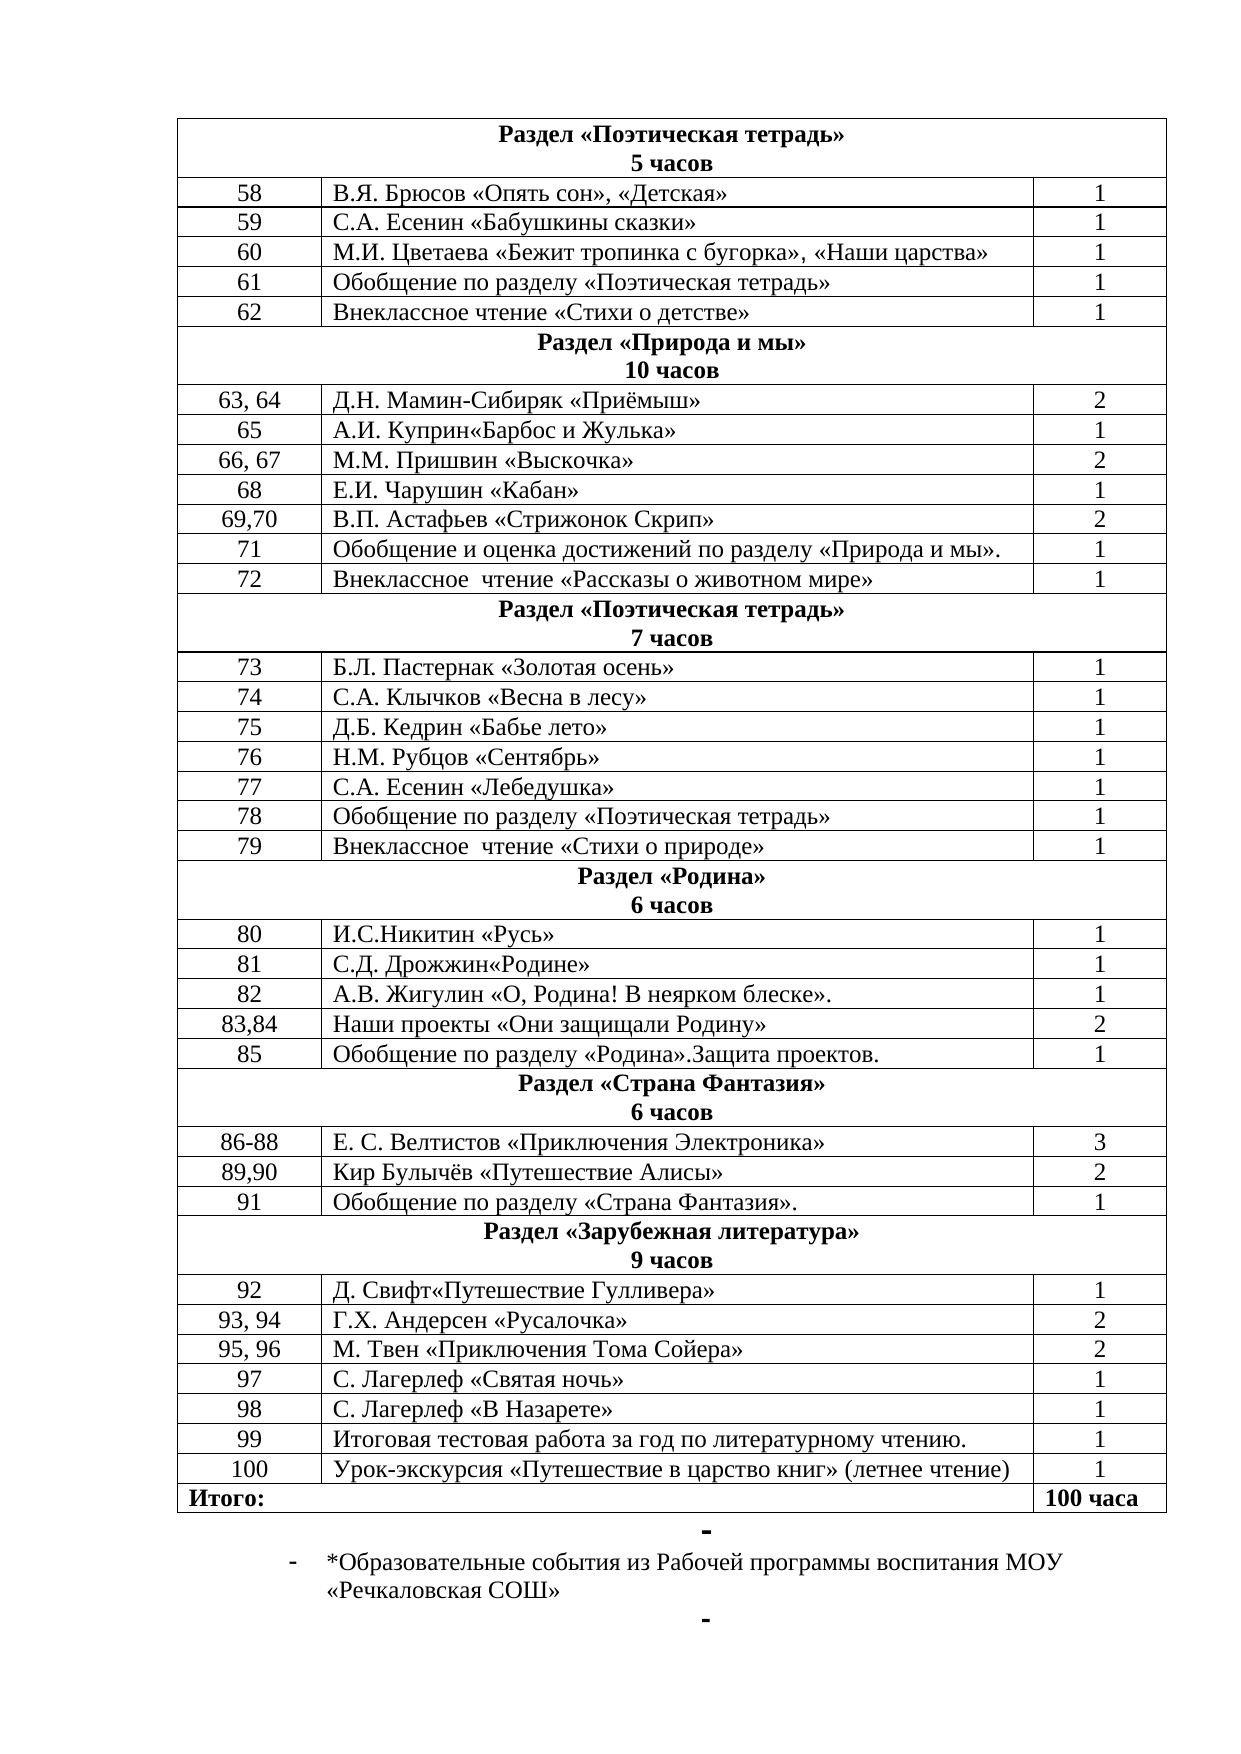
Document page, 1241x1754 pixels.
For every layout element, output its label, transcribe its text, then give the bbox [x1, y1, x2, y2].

table_cell Раздел «Зарубежная литература» 9 часов [178, 1216, 1166, 1274]
table_cell 71 [178, 534, 321, 563]
table_cell Наши проекты «Они защищали Родину» [322, 1009, 1033, 1038]
table_cell М. Твен «Приключения Тома Сойера» [322, 1335, 1033, 1363]
table_cell 68 [178, 475, 321, 503]
table_cell 1 [1034, 1394, 1166, 1423]
table_cell 1 [1034, 237, 1166, 266]
table_cell Д. Свифт«Путешествие Гулливера» [322, 1275, 1033, 1304]
table_cell 1 [1034, 534, 1166, 563]
table_cell 81 [178, 949, 321, 978]
table_cell В.П. Астафьев «Стрижонок Скрип» [322, 505, 1033, 533]
table_cell 89,90 [178, 1157, 321, 1186]
table_cell 63, 64 [178, 385, 321, 414]
table_cell Раздел «Природа и мы» 10 часов [178, 327, 1166, 384]
table_cell 1 [1034, 772, 1166, 800]
table_cell С.А. Есенин «Лебедушка» [322, 772, 1033, 800]
table_cell 60 [178, 237, 321, 266]
table_cell С.А. Клычков «Весна в лесу» [322, 682, 1033, 711]
table_cell 1 [1034, 1454, 1166, 1482]
table_cell 91 [178, 1187, 321, 1215]
table_cell 2 [1034, 1335, 1166, 1363]
table_cell 1 [1034, 712, 1166, 741]
table_cell 59 [178, 208, 321, 236]
table_cell Раздел «Родина» 6 часов [178, 861, 1166, 918]
table_cell 1 [1034, 920, 1166, 948]
table_cell 72 [178, 564, 321, 593]
table_cell Обобщение по разделу «Страна Фантазия». [322, 1187, 1033, 1215]
table_cell Внеклассное чтение «Стихи о детстве» [322, 297, 1033, 326]
table_cell 2 [1034, 1009, 1166, 1038]
table_cell Внеклассное чтение «Рассказы о животном мире» [322, 564, 1033, 593]
table_cell 2 [1034, 505, 1166, 533]
table_cell Урок-экскурсия «Путешествие в царство книг» (летнее чтение) [322, 1454, 1033, 1482]
table_cell 1 [1034, 653, 1166, 681]
table_cell 62 [178, 297, 321, 326]
table_cell 1 [1034, 831, 1166, 860]
list *Образовательные события из Рабочей программы воспитания МОУ «Речкаловская СОШ» [288, 1547, 1152, 1604]
table_cell 69,70 [178, 505, 321, 533]
table_cell 1 [1034, 415, 1166, 444]
table_cell Обобщение и оценка достижений по разделу «Природа и мы». [322, 534, 1033, 563]
table_cell Д.Б. Кедрин «Бабье лето» [322, 712, 1033, 741]
table_cell Раздел «Поэтическая тетрадь» 5 часов [178, 119, 1166, 177]
table_cell 1 [1034, 475, 1166, 503]
table_cell Внеклассное чтение «Стихи о природе» [322, 831, 1033, 860]
table_cell 61 [178, 267, 321, 296]
table_cell 2 [1034, 1305, 1166, 1333]
table_cell 82 [178, 979, 321, 1008]
table_cell 1 [1034, 1364, 1166, 1393]
table_cell И.С.Никитин «Русь» [322, 920, 1033, 948]
table_cell М.И. Цветаева «Бежит тропинка с бугорка», «Наши царства» [322, 237, 1033, 266]
table_cell 1 [1034, 297, 1166, 326]
table_cell 98 [178, 1394, 321, 1423]
table_cell 93, 94 [178, 1305, 321, 1333]
table_cell 1 [1034, 267, 1166, 296]
table_cell 99 [178, 1424, 321, 1453]
table_cell С. Лагерлеф «В Назарете» [322, 1394, 1033, 1423]
table_cell 1 [1034, 949, 1166, 978]
table_cell 77 [178, 772, 321, 800]
table_cell 86-88 [178, 1127, 321, 1156]
table_cell А.В. Жигулин «О, Родина! В неярком блеске». [322, 979, 1033, 1008]
table_cell 83,84 [178, 1009, 321, 1038]
table_cell 66, 67 [178, 445, 321, 474]
table_cell 2 [1034, 445, 1166, 474]
table_cell Раздел «Страна Фантазия» 6 часов [178, 1069, 1166, 1126]
table_cell Обобщение по разделу «Поэтическая тетрадь» [322, 801, 1033, 830]
table_cell 1 [1034, 801, 1166, 830]
table_cell Обобщение по разделу «Родина».Защита проектов. [322, 1039, 1033, 1067]
table_cell 1 [1034, 979, 1166, 1008]
table_cell С. Лагерлеф «Святая ночь» [322, 1364, 1033, 1393]
table_cell 1 [1034, 208, 1166, 236]
table_cell Б.Л. Пастернак «Золотая осень» [322, 653, 1033, 681]
table_cell Н.М. Рубцов «Сентябрь» [322, 742, 1033, 771]
table_cell 100 [178, 1454, 321, 1482]
table_cell 92 [178, 1275, 321, 1304]
table_cell 97 [178, 1364, 321, 1393]
table_cell Обобщение по разделу «Поэтическая тетрадь» [322, 267, 1033, 296]
table_cell Е.И. Чарушин «Кабан» [322, 475, 1033, 503]
table_cell Г.Х. Андерсен «Русалочка» [322, 1305, 1033, 1333]
table_cell Кир Булычёв «Путешествие Алисы» [322, 1157, 1033, 1186]
table_cell 65 [178, 415, 321, 444]
table_cell 1 [1034, 178, 1166, 206]
table_cell Итоговая тестовая работа за год по литературному чтению. [322, 1424, 1033, 1453]
table_cell С.А. Есенин «Бабушкины сказки» [322, 208, 1033, 236]
table_cell Раздел «Поэтическая тетрадь» 7 часов [178, 594, 1166, 651]
table_cell 1 [1034, 742, 1166, 771]
table_cell 74 [178, 682, 321, 711]
table_cell 80 [178, 920, 321, 948]
table_cell 100 часа [1034, 1484, 1166, 1512]
table_cell 58 [178, 178, 321, 206]
table_cell 1 [1034, 1039, 1166, 1067]
table_cell Д.Н. Мамин-Сибиряк «Приёмыш» [322, 385, 1033, 414]
table_cell 76 [178, 742, 321, 771]
table_cell 1 [1034, 1187, 1166, 1215]
table_cell Е. С. Велтистов «Приключения Электроника» [322, 1127, 1033, 1156]
table_cell 75 [178, 712, 321, 741]
table_cell 85 [178, 1039, 321, 1067]
table_cell В.Я. Брюсов «Опять сон», «Детская» [322, 178, 1033, 206]
table_cell М.М. Пришвин «Выскочка» [322, 445, 1033, 474]
table_cell А.И. Куприн«Барбос и Жулька» [322, 415, 1033, 444]
table_cell 95, 96 [178, 1335, 321, 1363]
table_cell 1 [1034, 682, 1166, 711]
table_cell 2 [1034, 385, 1166, 414]
table_cell 1 [1034, 564, 1166, 593]
table_cell 1 [1034, 1424, 1166, 1453]
table_cell 73 [178, 653, 321, 681]
table_cell Итого: [178, 1484, 1033, 1512]
table_cell 1 [1034, 1275, 1166, 1304]
table_cell 3 [1034, 1127, 1166, 1156]
table_cell С.Д. Дрожжин«Родине» [322, 949, 1033, 978]
table_cell 2 [1034, 1157, 1166, 1186]
table_cell 79 [178, 831, 321, 860]
table_cell 78 [178, 801, 321, 830]
